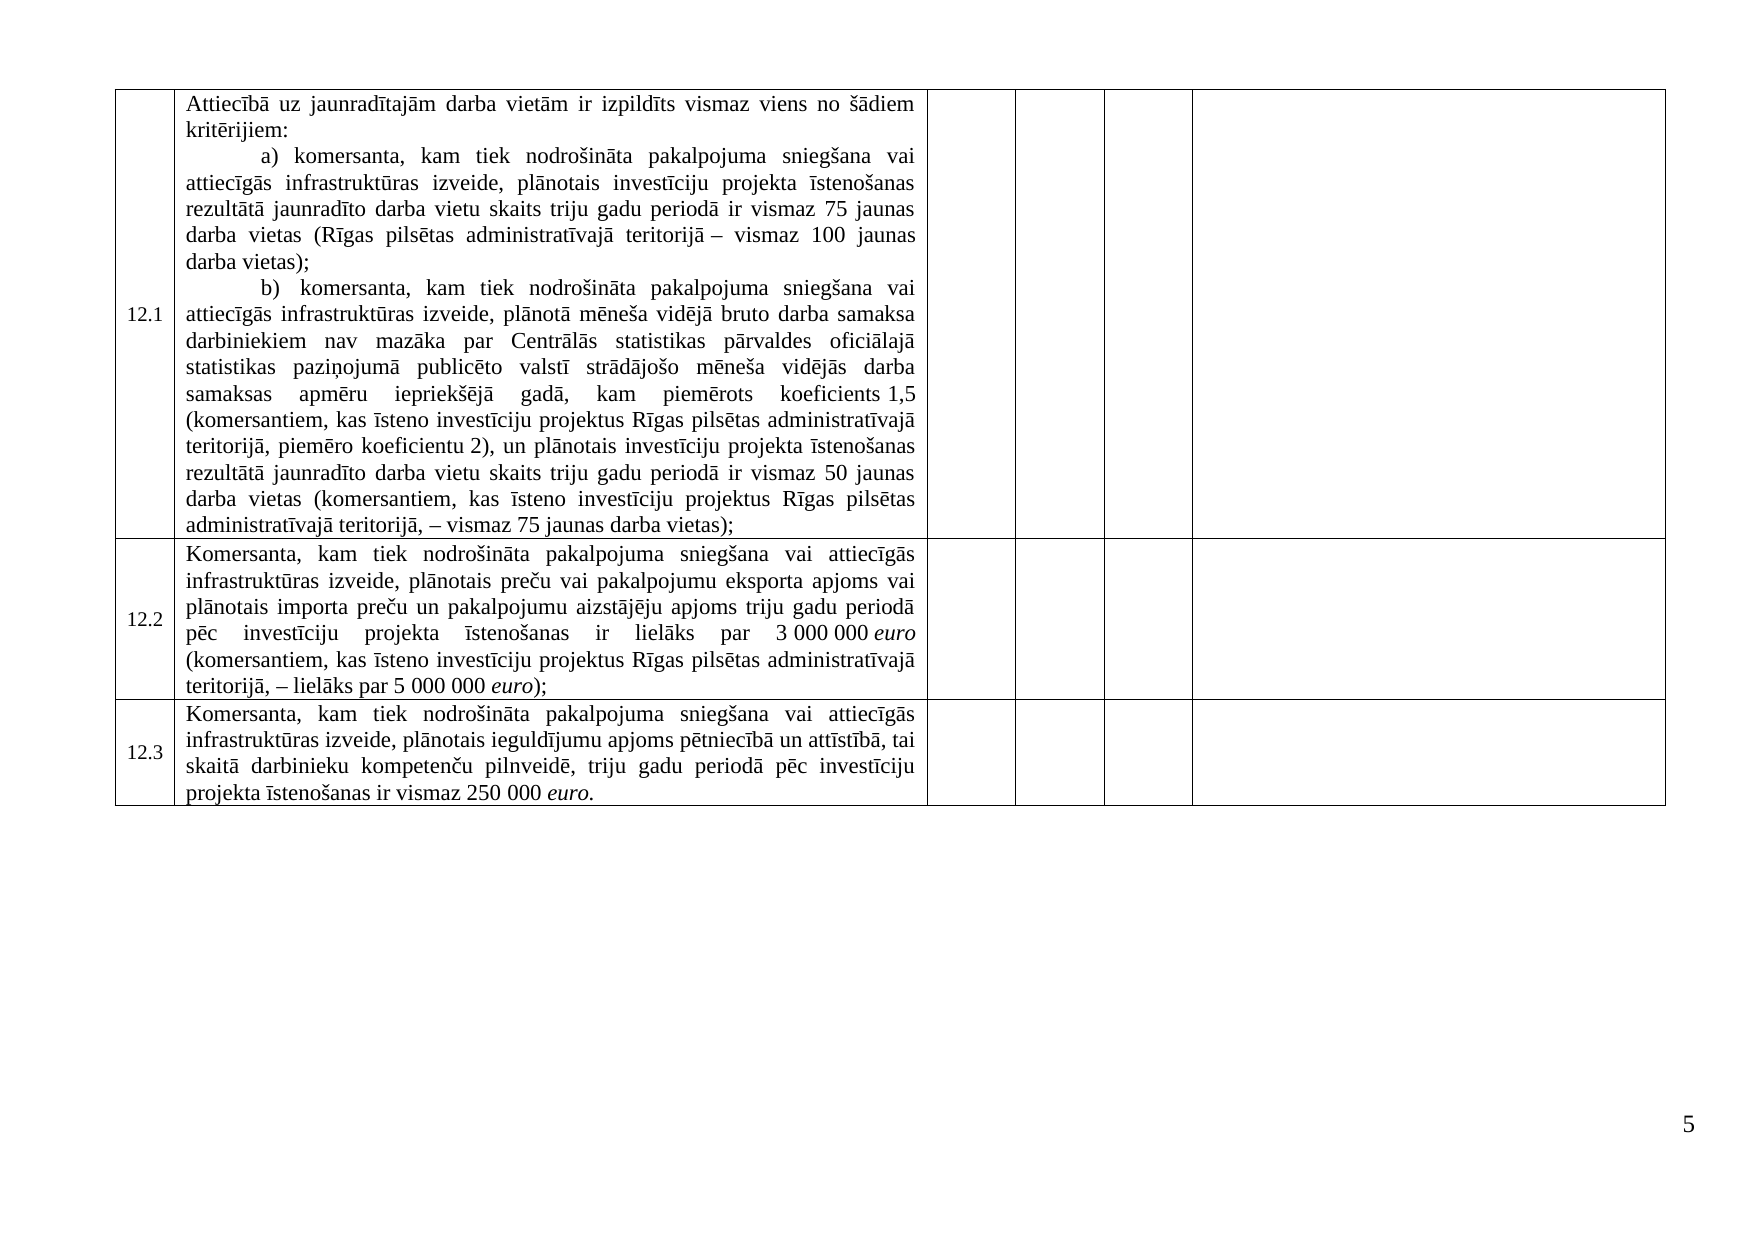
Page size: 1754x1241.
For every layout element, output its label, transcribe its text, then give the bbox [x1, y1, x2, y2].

table_cell [1105, 90, 1192, 538]
table_cell [1016, 90, 1104, 538]
table_cell [1105, 539, 1192, 698]
table_cell [1193, 539, 1665, 698]
table_cell [1193, 90, 1665, 538]
table_cell Komersanta, kam tiek nodrošināta pakalpojuma sniegšana vai attiecīgās infrastruktūras izveide, plānotais preču vai pakalpojumu eksporta apjoms vai plānotais importa preču un pakalpojumu aizstājēju apjoms triju gadu periodā pēc investīciju projekta īstenošanas ir lielāks par 3 000 000 euro (komersantiem, kas īsteno investīciju projektus Rīgas pilsētas administratīvajā teritorijā, – lielāks par 5 000 000 euro); [175, 539, 927, 698]
table_cell 12.3 [116, 700, 174, 805]
table_cell [1016, 539, 1104, 698]
table_cell [1105, 700, 1192, 805]
table_cell Attiecībā uz jaunradītajām darba vietām ir izpildīts vismaz viens no šādiem kritērijiem: a) komersanta, kam tiek nodrošināta pakalpojuma sniegšana vai attiecīgās infrastruktūras izveide, plānotais investīciju projekta īstenošanas rezultātā jaunradīto darba vietu skaits triju gadu periodā ir vismaz 75 jaunas darba vietas (Rīgas pilsētas administratīvajā teritorijā – vismaz 100 jaunas darba vietas); b) komersanta, kam tiek nodrošināta pakalpojuma sniegšana vai attiecīgās infrastruktūras izveide, plānotā mēneša vidējā bruto darba samaksa darbiniekiem nav mazāka par Centrālās statistikas pārvaldes oficiālajā statistikas paziņojumā publicēto valstī strādājošo mēneša vidējās darba samaksas apmēru iepriekšējā gadā, kam piemērots koeficients 1,5 (komersantiem, kas īsteno investīciju projektus Rīgas pilsētas administratīvajā teritorijā, piemēro koeficientu 2), un plānotais investīciju projekta īstenošanas rezultātā jaunradīto darba vietu skaits triju gadu periodā ir vismaz 50 jaunas darba vietas (komersantiem, kas īsteno investīciju projektus Rīgas pilsētas administratīvajā teritorijā, – vismaz 75 jaunas darba vietas); [175, 90, 927, 538]
table_cell [928, 90, 1015, 538]
table_cell [928, 700, 1015, 805]
table_cell [928, 539, 1015, 698]
table_cell [1016, 700, 1104, 805]
table_cell 12.1 [116, 90, 174, 538]
table_cell 12.2 [116, 539, 174, 698]
table_cell Komersanta, kam tiek nodrošināta pakalpojuma sniegšana vai attiecīgās infrastruktūras izveide, plānotais ieguldījumu apjoms pētniecībā un attīstībā, tai skaitā darbinieku kompetenču pilnveidē, triju gadu periodā pēc investīciju projekta īstenošanas ir vismaz 250 000 euro. [175, 700, 927, 805]
table_cell [1193, 700, 1665, 805]
